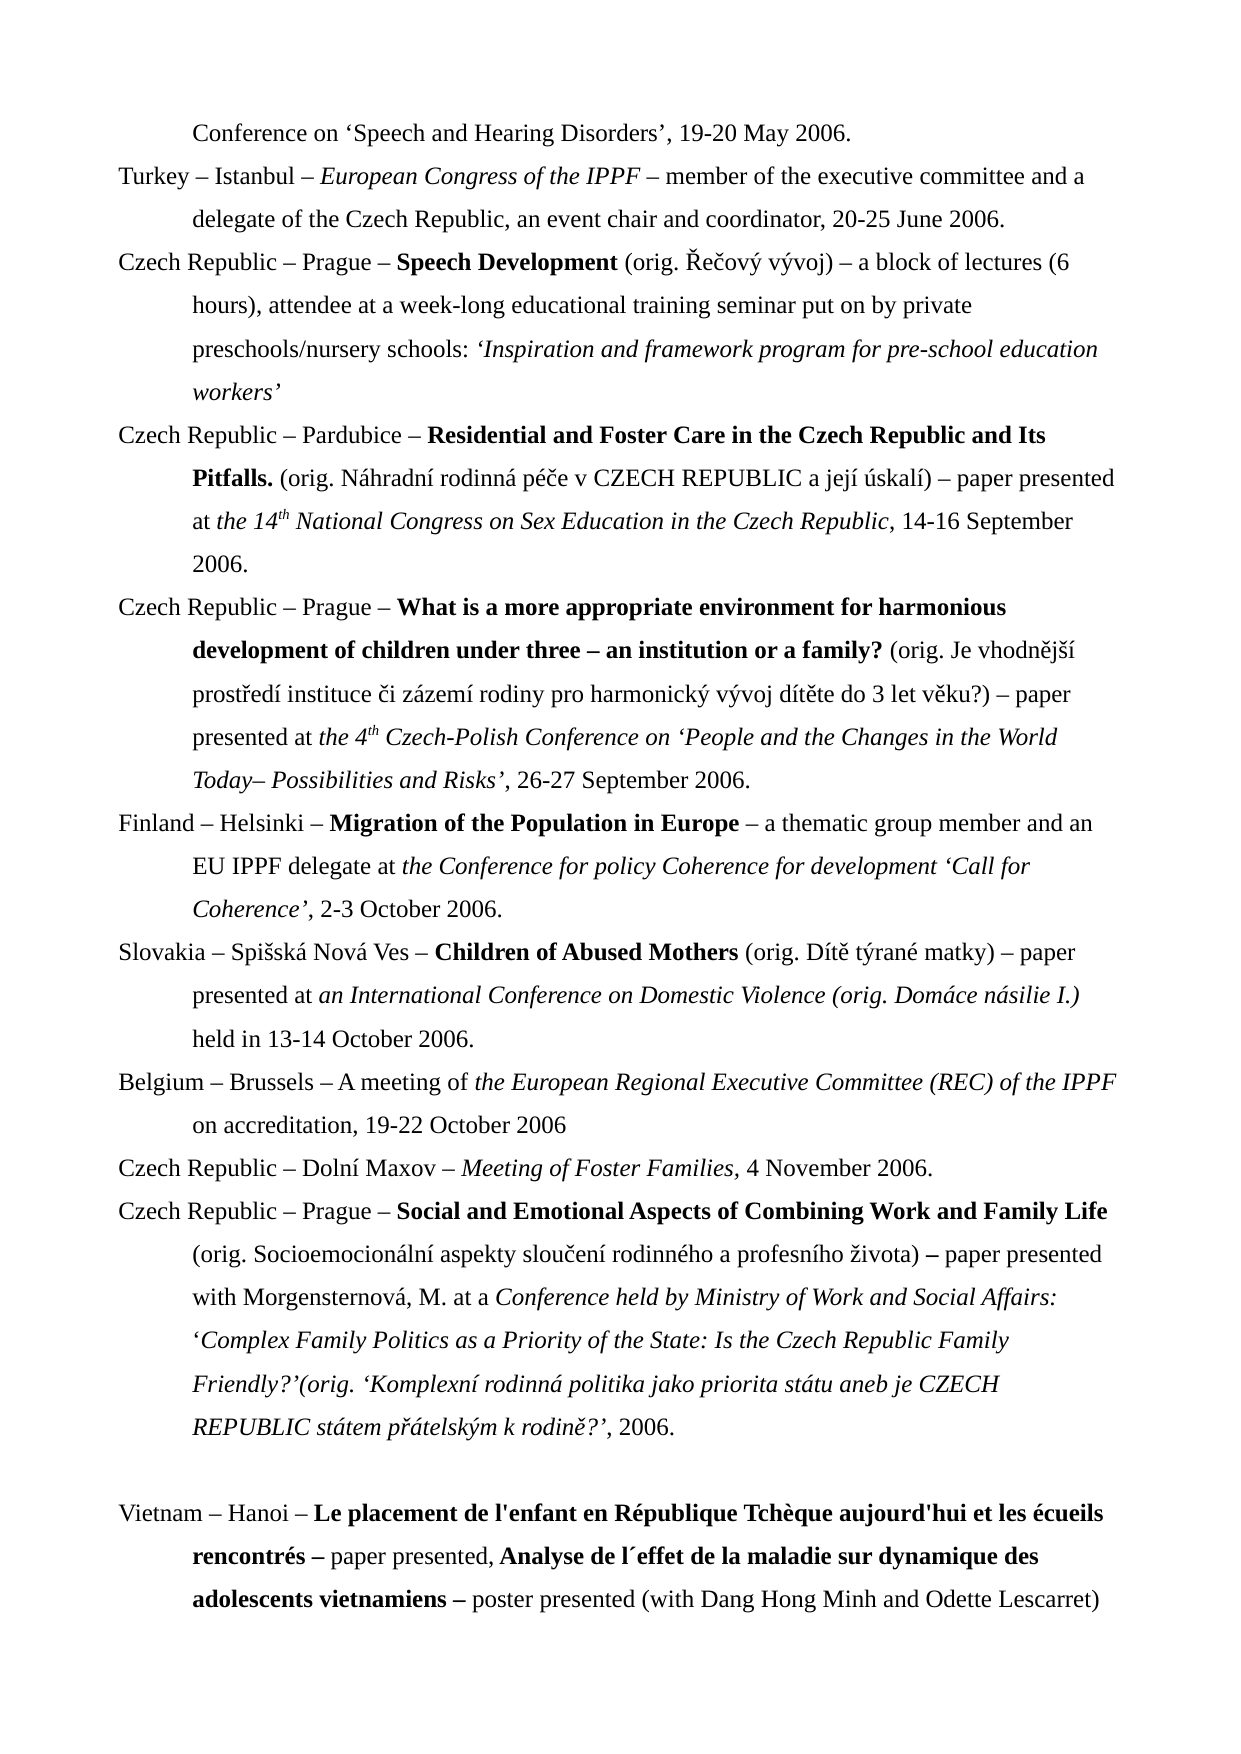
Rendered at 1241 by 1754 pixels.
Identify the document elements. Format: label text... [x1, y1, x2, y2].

text development of children under three – an institution or a family? (orig. Je vhodnější prostředí instituce či zázemí rodiny pro harmonický vývoj dítěte do 3 let věku?) – paper presented at the 4th Czech-Polish Conference on ‘People and the Changes in the World Today– Possibilities and Risks’, 26-27 September 2006. [192, 636, 1122, 794]
text Czech Republic – Prague – Speech Development (orig. Řečový vývoj) – a block of lectures (6 [118, 247, 1122, 276]
text Czech Republic – Dolní Maxov – Meeting of Foster Families, 4 November 2006. [118, 1153, 1122, 1182]
text Czech Republic – Pardubice – Residential and Foster Care in the Czech Republic and Its [118, 420, 1122, 449]
text Turkey – Istanbul – European Congress of the IPPF – member of the executive committee and a [118, 161, 1122, 190]
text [192, 118, 1122, 147]
text (orig. Socioemocionální aspekty sloučení rodinného a profesního života) – paper presented with Morgensternová, M. at a Conference held by Ministry of Work and Social Affairs: ‘Complex Family Politics as a Priority of the State: Is the Czech Republic Family Friendly?’(orig. ‘Komplexní rodinná politika jako priorita státu aneb je CZECH REPUBLIC státem přátelským k rodině?’, 2006. [192, 1239, 1122, 1441]
text Czech Republic – Prague – What is a more appropriate environment for harmonious [118, 592, 1122, 621]
text on accreditation, 19-22 October 2006 [118, 1110, 1122, 1139]
list presented at an International Conference on Domestic Violence (orig. Domáce násilie I.) held in 13-14 October 2006. [192, 981, 1122, 1052]
text delegate of the Czech Republic, an event chair and coordinator, 20-25 June 2006. [118, 204, 1122, 233]
text Vietnam – Hanoi – Le placement de l'enfant en République Tchèque aujourd'hui et les écueils [118, 1498, 1122, 1527]
text Belgium – Brussels – A meeting of the European Regional Executive Committee (REC) of the IPPF [118, 1067, 1122, 1096]
text Czech Republic – Prague – Social and Emotional Aspects of Combining Work and Family Life [118, 1196, 1122, 1225]
text hours), attendee at a week-long educational training seminar put on by private preschools/nursery schools: ‘Inspiration and framework program for pre-school education workers’ [192, 291, 1122, 406]
text EU IPPF delegate at the Conference for policy Coherence for development ‘Call for Coherence’, 2-3 October 2006. [192, 851, 1122, 923]
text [192, 1541, 1122, 1613]
text Pitfalls. (orig. Náhradní rodinná péče v CZECH REPUBLIC a její úskalí) – paper presented at the 14th National Congress on Sex Education in the Czech Republic, 14-16 September 2006. [192, 463, 1122, 578]
list Slovakia – Spišská Nová Ves – Children of Abused Mothers (orig. Dítě týrané matky) – paper [118, 937, 1122, 966]
text Finland – Helsinki – Migration of the Population in Europe – a thematic group member and an [118, 808, 1122, 837]
